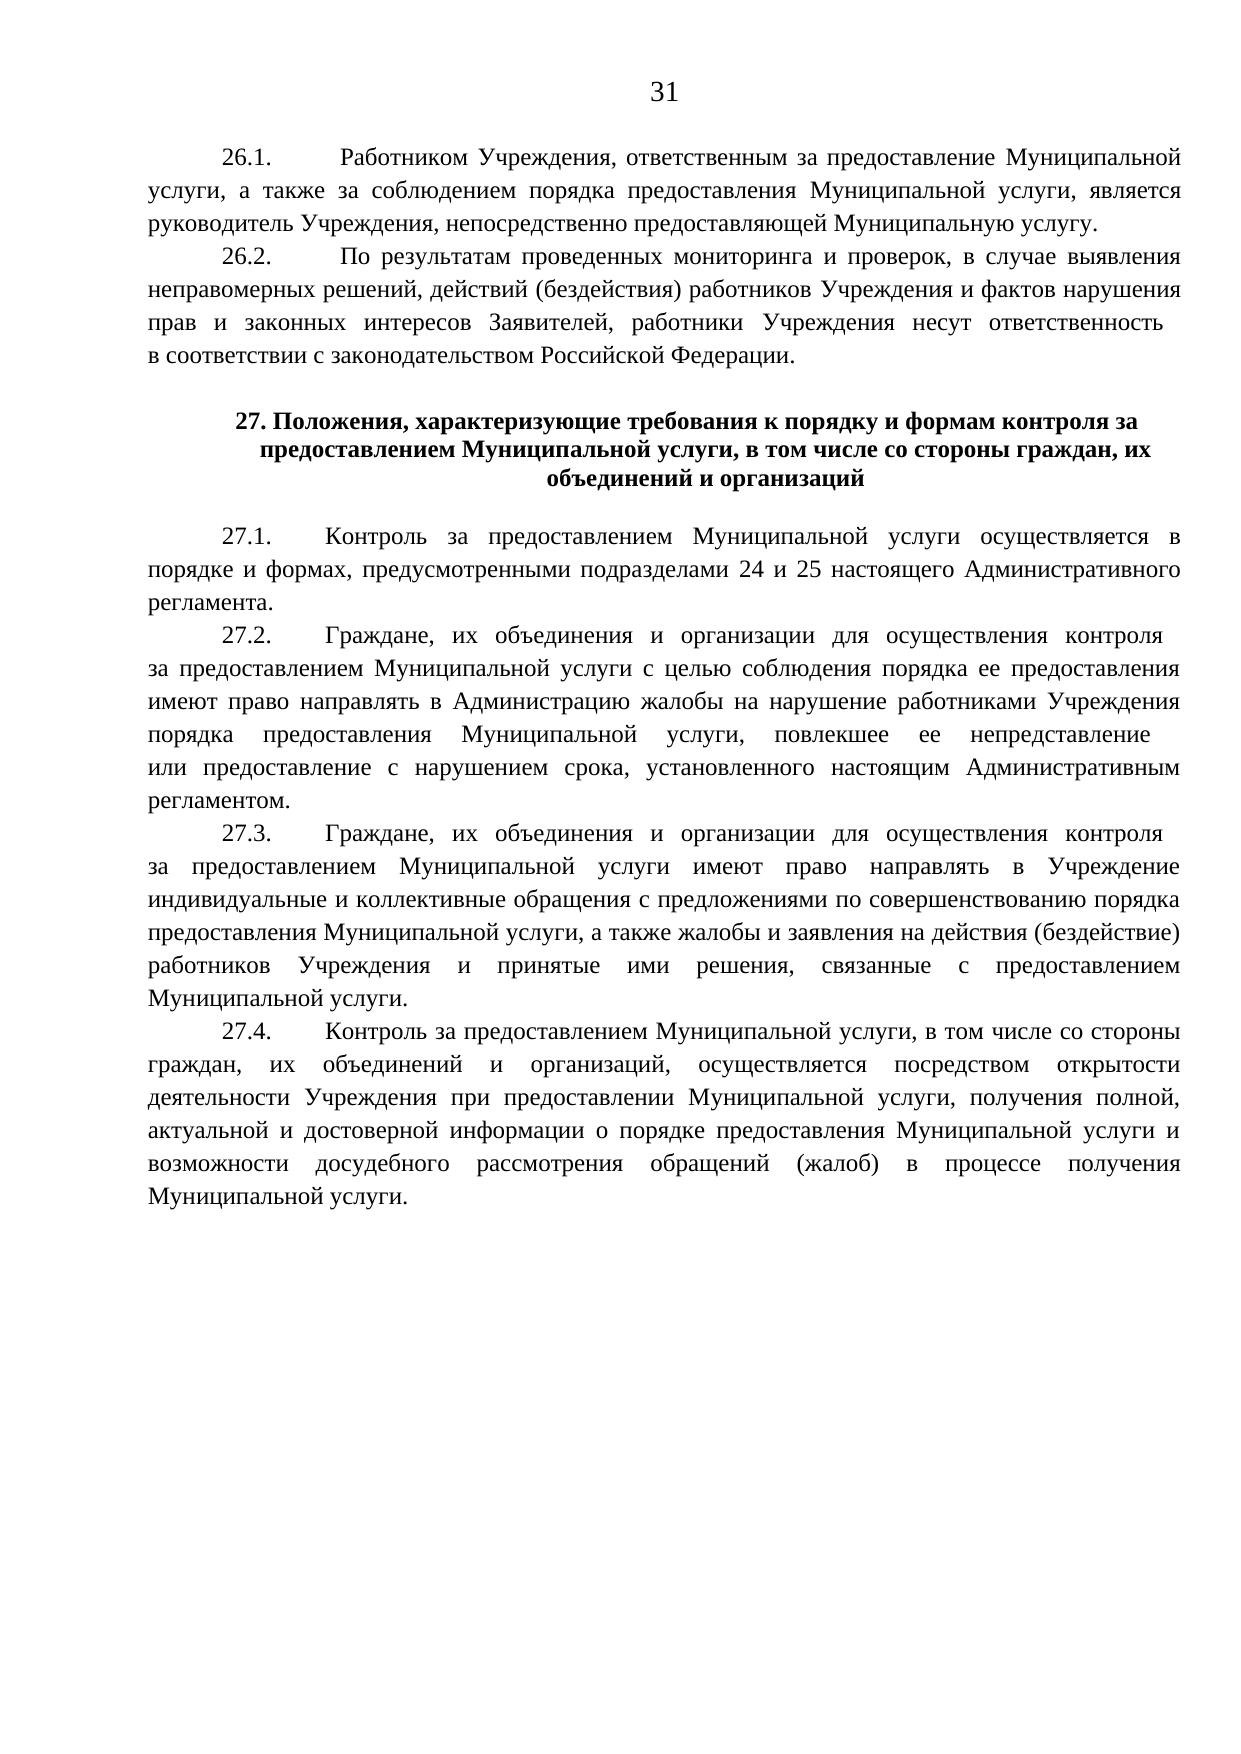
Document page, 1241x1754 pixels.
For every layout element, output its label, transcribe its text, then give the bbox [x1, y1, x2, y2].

list Контроль за предоставлением Муниципальной услуги осуществляется в порядке и формах, предусмотренными подразделами 24 и 25 настоящего Административного регламента. [148, 521, 1181, 616]
list Контроль за предоставлением Муниципальной услуги, в том числе со стороны граждан, их объединений и организаций, осуществляется посредством открытости деятельности Учреждения при предоставлении Муниципальной услуги, получения полной, актуальной и достоверной информации о порядке предоставления Муниципальной услуги и возможности досудебного рассмотрения обращений (жалоб) в процессе получения Муниципальной услуги. [148, 1016, 1181, 1210]
list Положения, характеризующие требования к порядку и формам контроля за предоставлением Муниципальной услуги, в том числе со стороны граждан, их объединений и организаций [192, 406, 1181, 492]
list Граждане, их объединения и организации для осуществления контроля за предоставлением Муниципальной услуги имеют право направлять в Учреждение индивидуальные и коллективные обращения с предложениями по совершенствованию порядка предоставления Муниципальной услуги, а также жалобы и заявления на действия (бездействие) работников Учреждения и принятые ими решения, связанные с предоставлением Муниципальной услуги. [148, 818, 1181, 1012]
list По результатам проведенных мониторинга и проверок, в случае выявления неправомерных решений, действий (бездействия) работников Учреждения и фактов нарушения прав и законных интересов Заявителей, работники Учреждения несут ответственность в соответствии с законодательством Российской Федерации. [148, 241, 1181, 368]
list Работником Учреждения, ответственным за предоставление Муниципальной услуги, а также за соблюдением порядка предоставления Муниципальной услуги, является руководитель Учреждения, непосредственно предоставляющей Муниципальную услугу. [148, 142, 1181, 236]
list Граждане, их объединения и организации для осуществления контроля за предоставлением Муниципальной услуги с целью соблюдения порядка ее предоставления имеют право направлять в Администрацию жалобы на нарушение работниками Учреждения порядка предоставления Муниципальной услуги, повлекшее ее непредставление или предоставление с нарушением срока, установленного настоящим Административным регламентом. [148, 620, 1181, 814]
